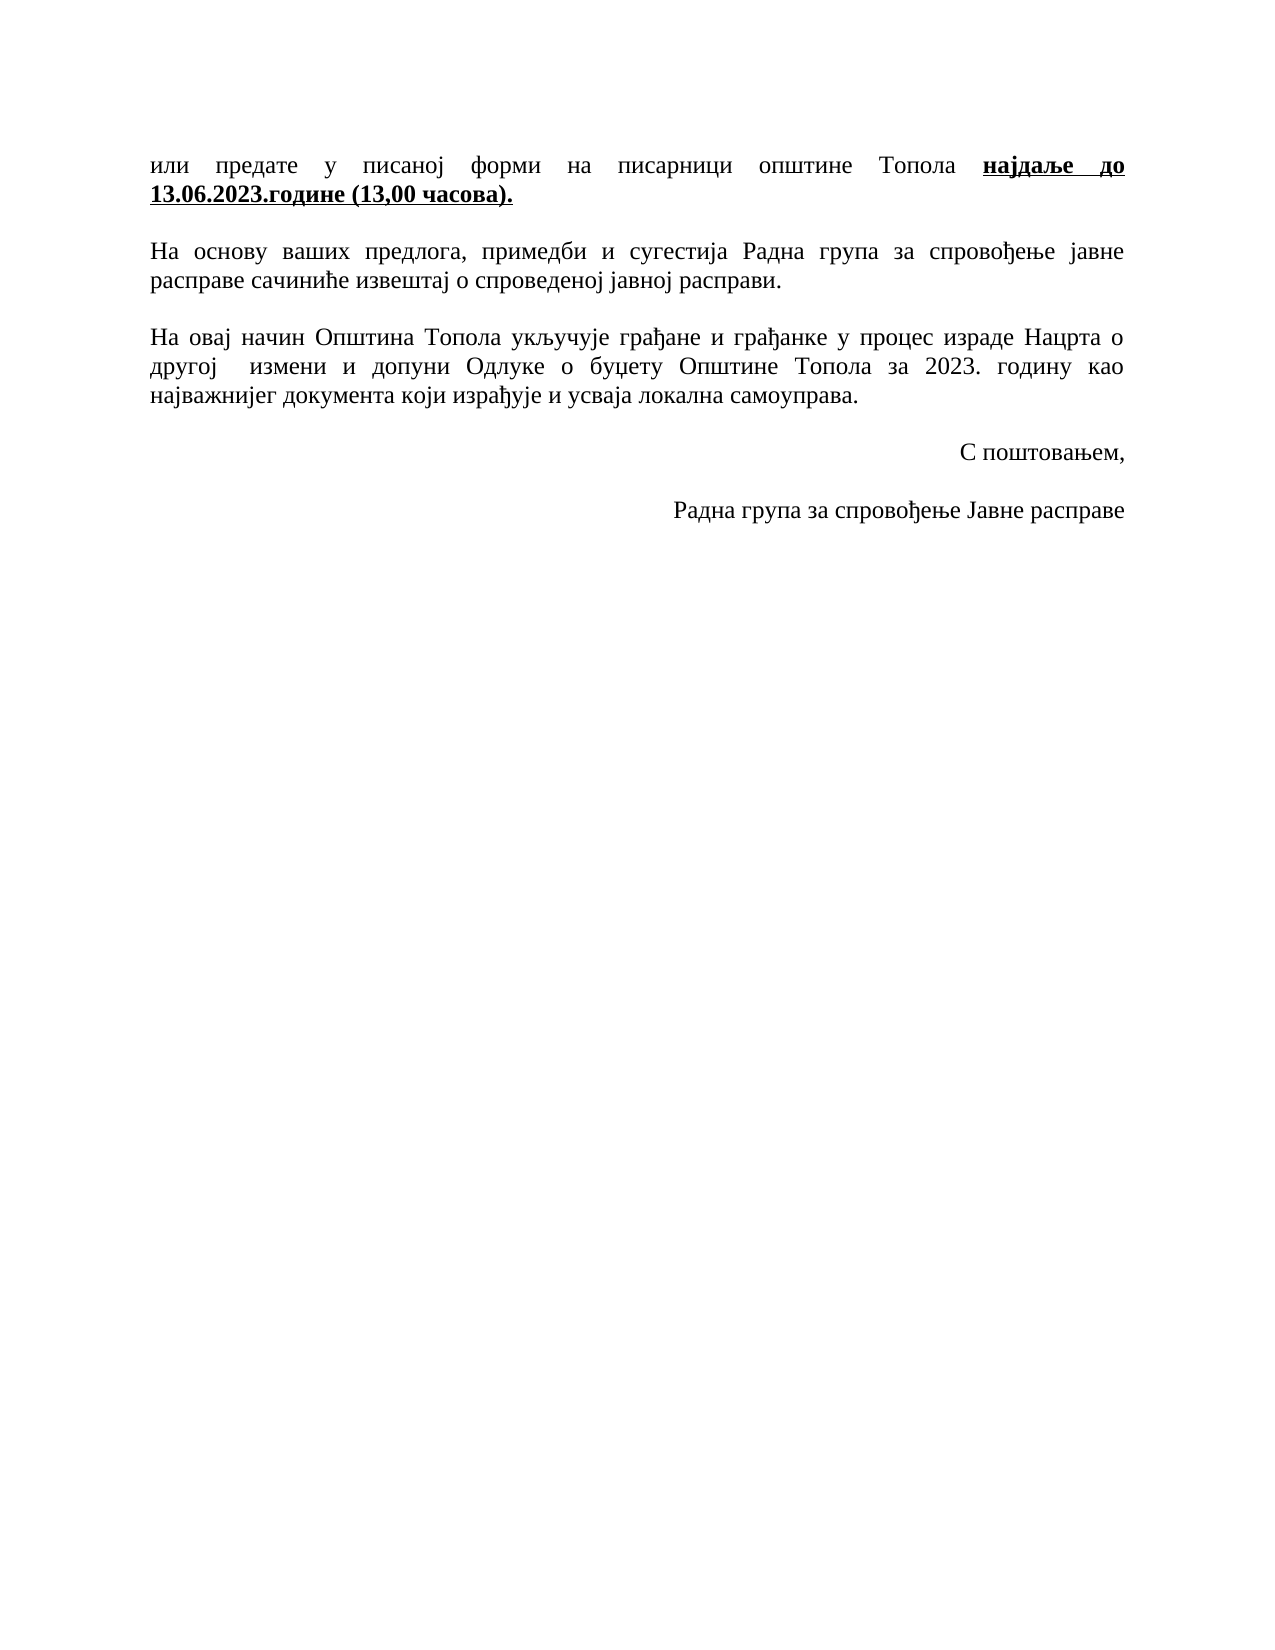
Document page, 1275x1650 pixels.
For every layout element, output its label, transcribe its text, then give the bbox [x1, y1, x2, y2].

text На основу ваших предлога, примедби и сугестија Радна група за спровођење јавне расправе сачиниће извештај о спроведеној јавној расправи. [150, 236, 1125, 294]
text На овај начин Општина Топола укључује грађане и грађанке у процес израде Нацрта о другој измени и допуни Одлуке о буџету Општине Топола за 2023. годину као најважнијег документа који израђује и усваја локална самоуправа. [150, 322, 1125, 409]
text или предате у писаној форми на писарници општине Топола најдаље до 13.06.2023.године (13,00 часова). [150, 150, 1125, 207]
text С поштовањем, [150, 437, 1125, 466]
text Радна група за спровођење Јавне расправе [150, 495, 1125, 524]
